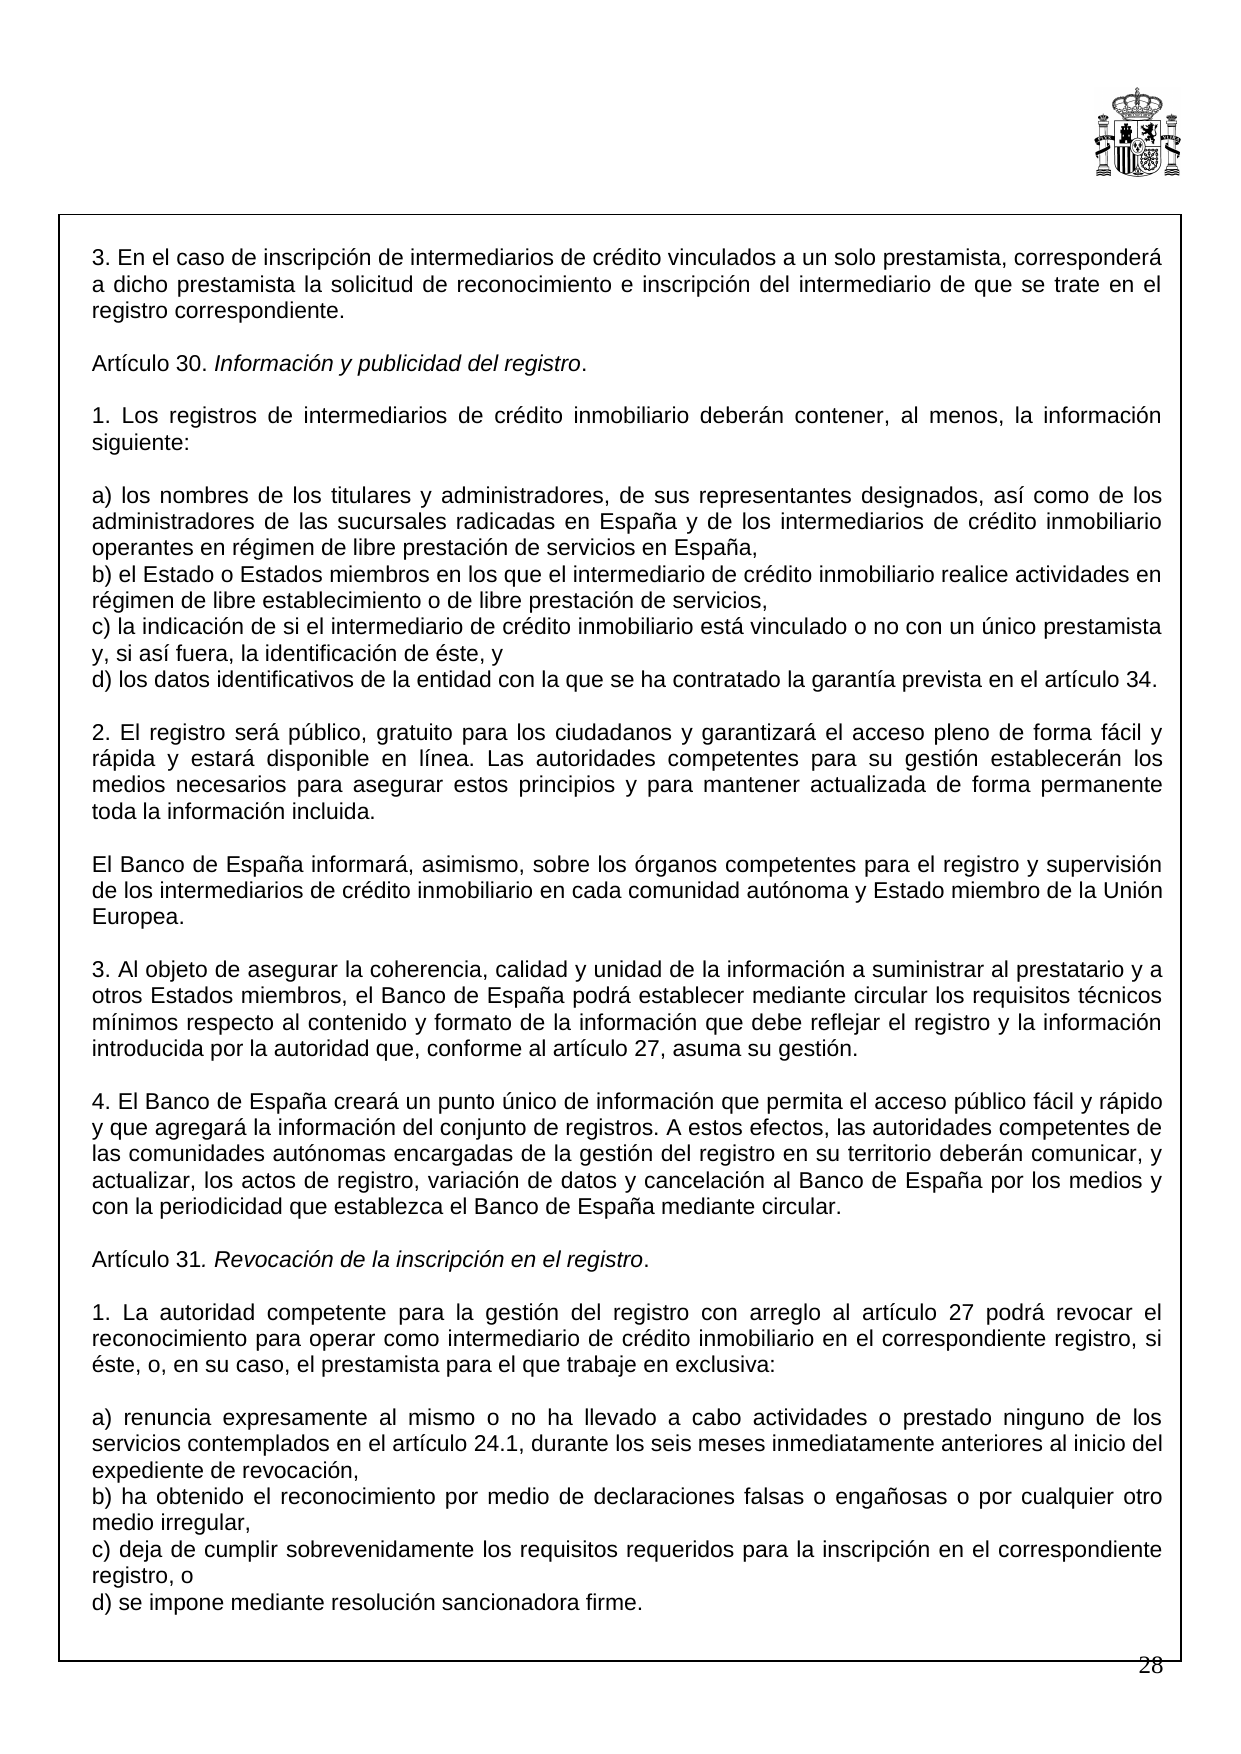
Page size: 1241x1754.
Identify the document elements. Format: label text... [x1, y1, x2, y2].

text 2. El registro será público, gratuito para los ciudadanos y garantizará el acceso pleno de forma fácil y rápida y estará disponible en línea. Las autoridades competentes para su gestión establecerán los medios necesarios para asegurar estos principios y para mantener actualizada de forma permanente toda la información incluida. [92, 719, 1163, 824]
text Artículo 31. Revocación de la inscripción en el registro. [92, 1246, 1163, 1272]
text d) se impone mediante resolución sancionadora firme. [92, 1588, 1163, 1615]
text 1. La autoridad competente para la gestión del registro con arreglo al artículo 27 podrá revocar el reconocimiento para operar como intermediario de crédito inmobiliario en el correspondiente registro, si éste, o, en su caso, el prestamista para el que trabaje en exclusiva: [92, 1298, 1163, 1378]
text c) deja de cumplir sobrevenidamente los requisitos requeridos para la inscripción en el correspondiente registro, o [92, 1536, 1163, 1588]
text 3. En el caso de inscripción de intermediarios de crédito vinculados a un solo prestamista, corresponderá a dicho prestamista la solicitud de reconocimiento e inscripción del intermediario de que se trate en el registro correspondiente. [92, 244, 1163, 323]
text 3. Al objeto de asegurar la coherencia, calidad y unidad de la información a suministrar al prestatario y a otros Estados miembros, el Banco de España podrá establecer mediante circular los requisitos técnicos mínimos respecto al contenido y formato de la información que debe reflejar el registro y la información introducida por la autoridad que, conforme al artículo 27, asuma su gestión. [92, 956, 1163, 1061]
text c) la indicación de si el intermediario de crédito inmobiliario está vinculado o no con un único prestamista y, si así fuera, la identificación de éste, y [92, 613, 1163, 666]
text a) renuncia expresamente al mismo o no ha llevado a cabo actividades o prestado ninguno de los servicios contemplados en el artículo 24.1, durante los seis meses inmediatamente anteriores al inicio del expediente de revocación, [92, 1404, 1163, 1483]
text El Banco de España informará, asimismo, sobre los órganos competentes para el registro y supervisión de los intermediarios de crédito inmobiliario en cada comunidad autónoma y Estado miembro de la Unión Europea. [92, 851, 1163, 929]
text Artículo 30. Información y publicidad del registro. [92, 350, 1163, 376]
text b) ha obtenido el reconocimiento por medio de declaraciones falsas o engañosas o por cualquier otro medio irregular, [92, 1483, 1163, 1536]
picture [1093, 87, 1182, 179]
text 1. Los registros de intermediarios de crédito inmobiliario deberán contener, al menos, la información siguiente: [92, 402, 1163, 455]
text a) los nombres de los titulares y administradores, de sus representantes designados, así como de los administradores de las sucursales radicadas en España y de los intermediarios de crédito inmobiliario operantes en régimen de libre prestación de servicios en España, [92, 482, 1163, 561]
text 4. El Banco de España creará un punto único de información que permita el acceso público fácil y rápido y que agregará la información del conjunto de registros. A estos efectos, las autoridades competentes de las comunidades autónomas encargadas de la gestión del registro en su territorio deberán comunicar, y actualizar, los actos de registro, variación de datos y cancelación al Banco de España por los medios y con la periodicidad que establezca el Banco de España mediante circular. [92, 1088, 1163, 1219]
text d) los datos identificativos de la entidad con la que se ha contratado la garantía prevista en el artículo 34. [92, 666, 1163, 692]
text b) el Estado o Estados miembros en los que el intermediario de crédito inmobiliario realice actividades en régimen de libre establecimiento o de libre prestación de servicios, [92, 561, 1163, 613]
